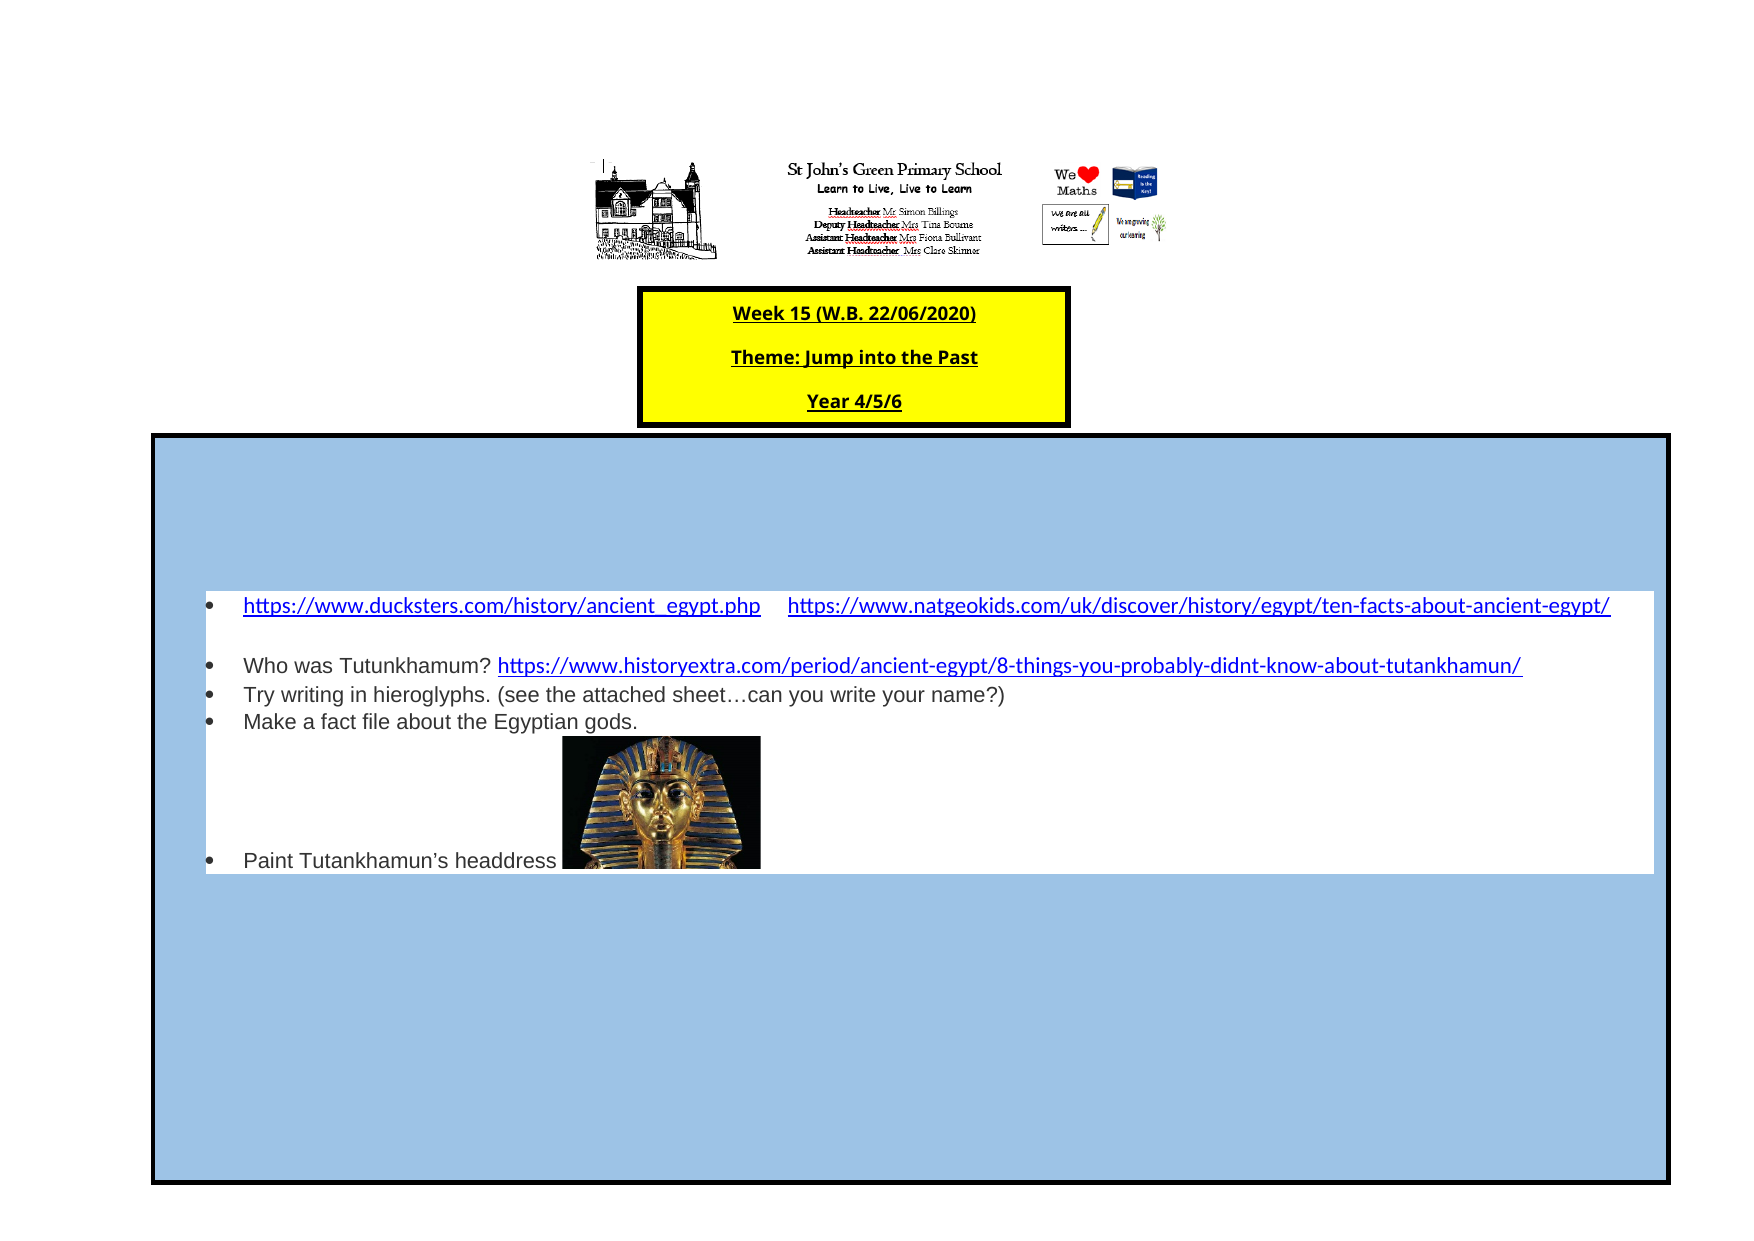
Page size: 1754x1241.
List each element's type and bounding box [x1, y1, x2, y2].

picture [579, 150, 1175, 266]
picture [562, 736, 761, 869]
